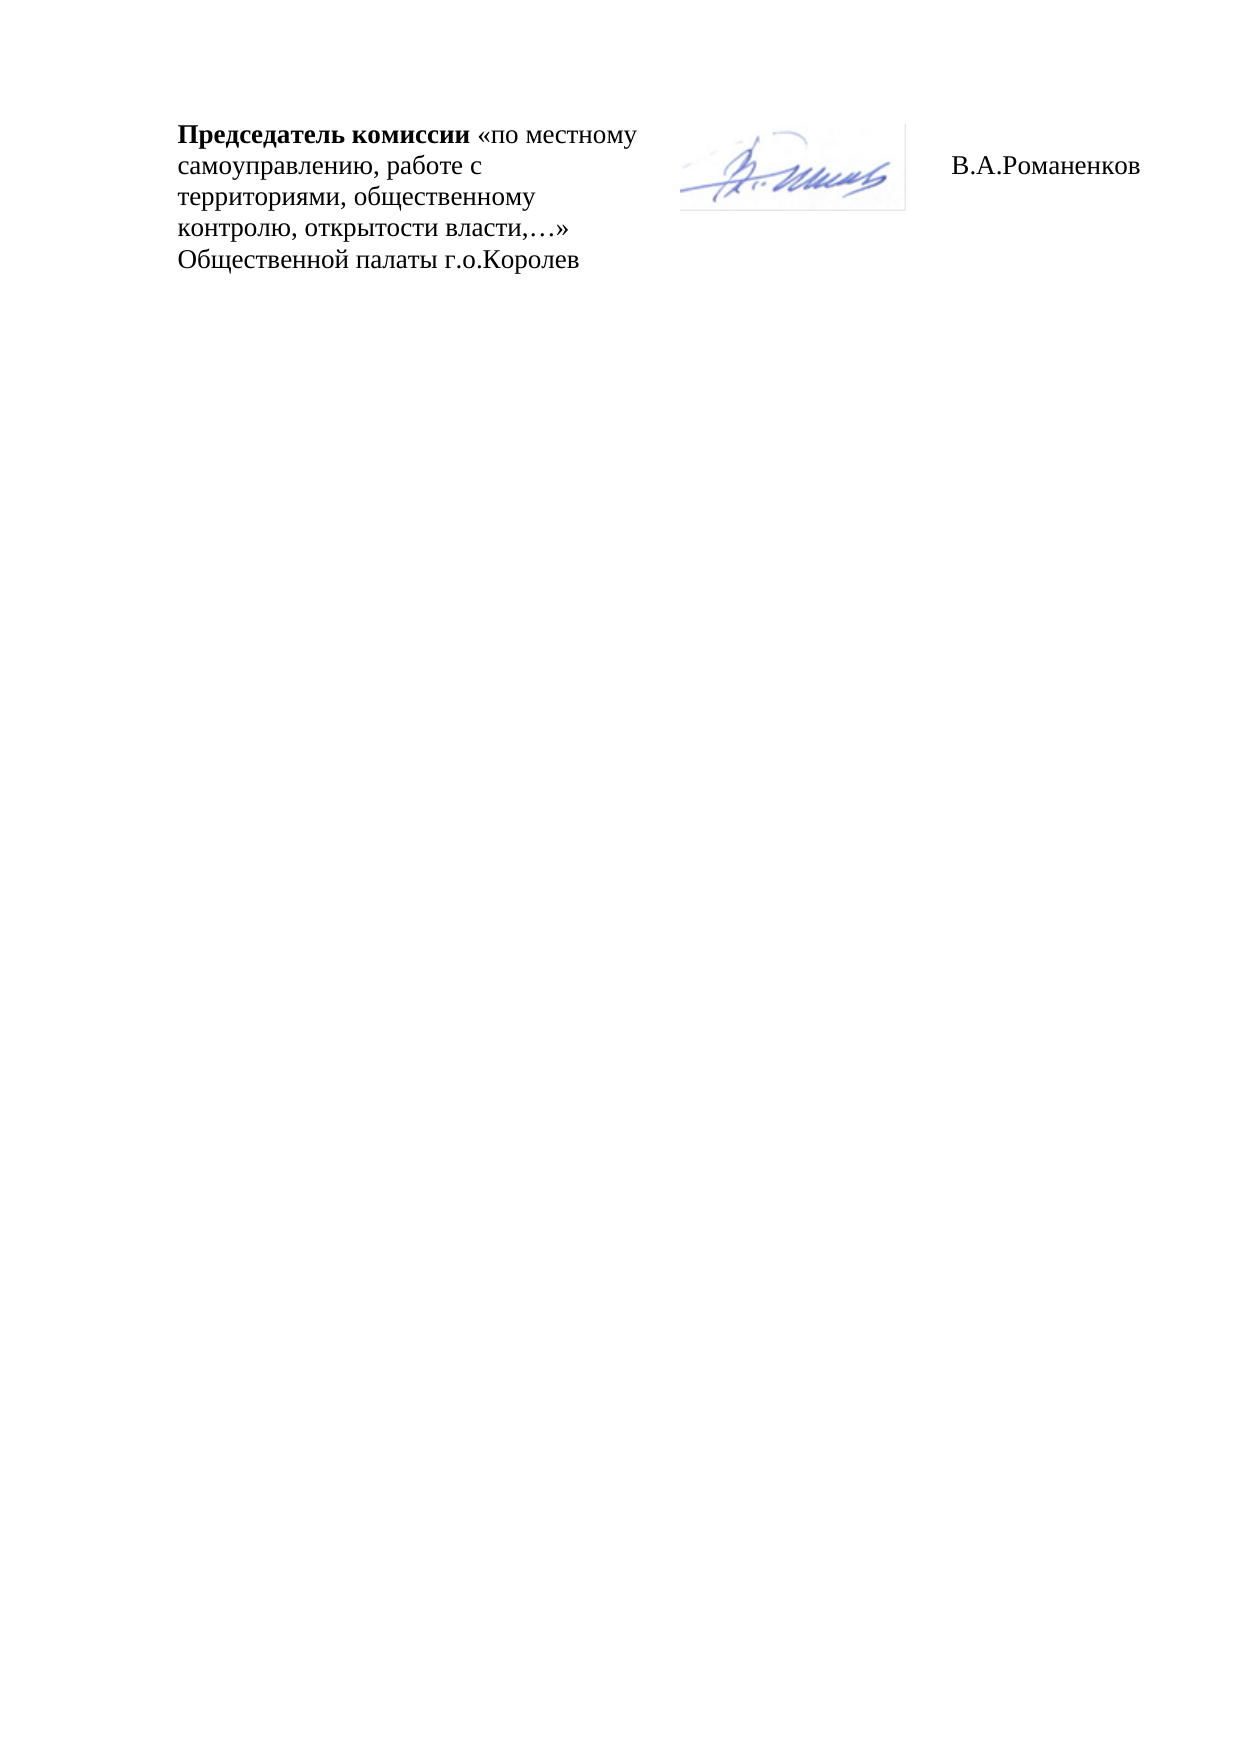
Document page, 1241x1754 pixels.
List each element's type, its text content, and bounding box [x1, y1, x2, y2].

picture [680, 124, 907, 212]
table_header Председатель комиссии «по местному самоуправлению, работе с территориями, общественному контролю, открытости власти,…» Общественной палаты г.о.Королев [166, 118, 664, 1360]
table_header В.А.Романенков [664, 118, 1152, 1360]
